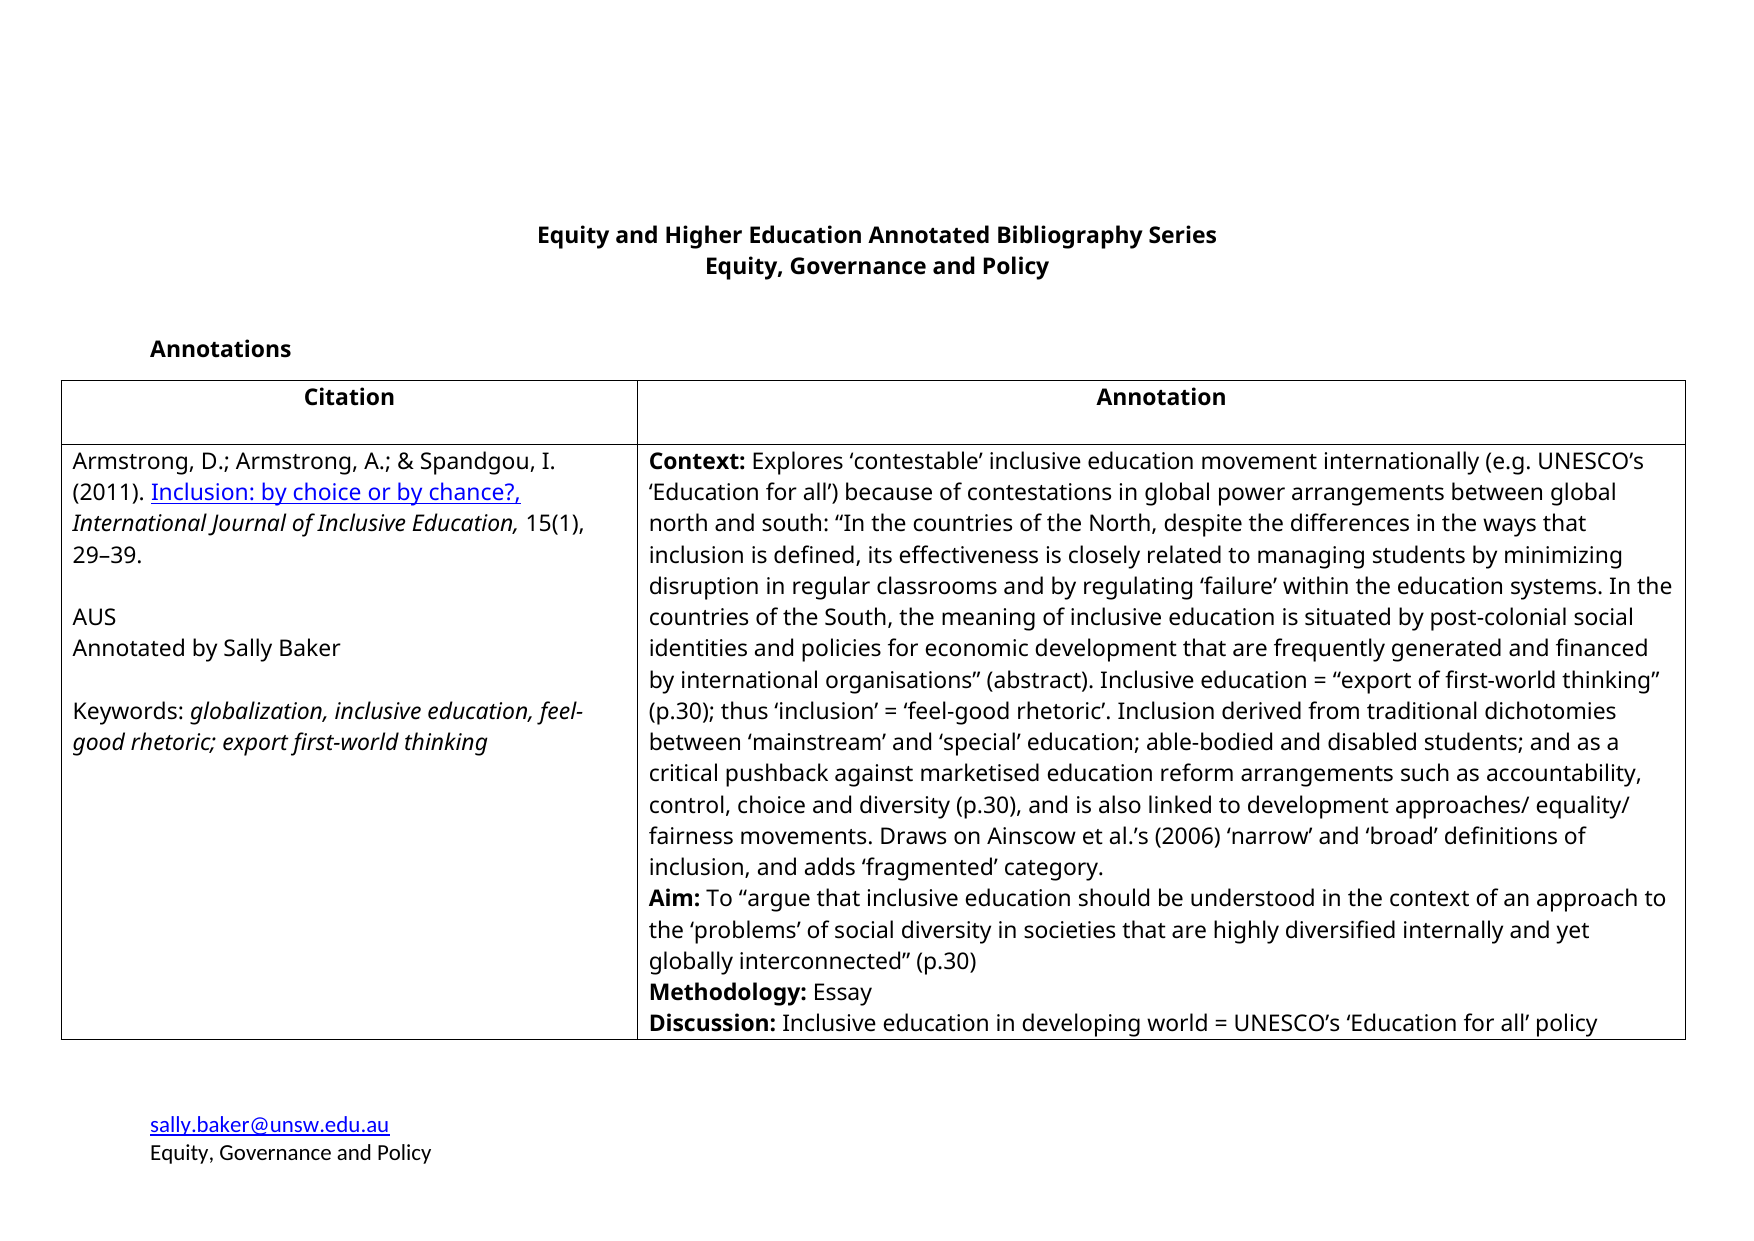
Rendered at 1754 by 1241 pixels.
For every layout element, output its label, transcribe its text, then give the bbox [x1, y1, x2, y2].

table_header Annotation [638, 381, 1685, 444]
text Equity and Higher Education Annotated Bibliography Series [150, 219, 1604, 250]
text Equity, Governance and Policy [150, 250, 1604, 281]
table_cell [638, 445, 1685, 1038]
table_header Citation [62, 381, 637, 444]
subtitle Annotations [150, 333, 1604, 364]
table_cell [62, 445, 637, 1038]
